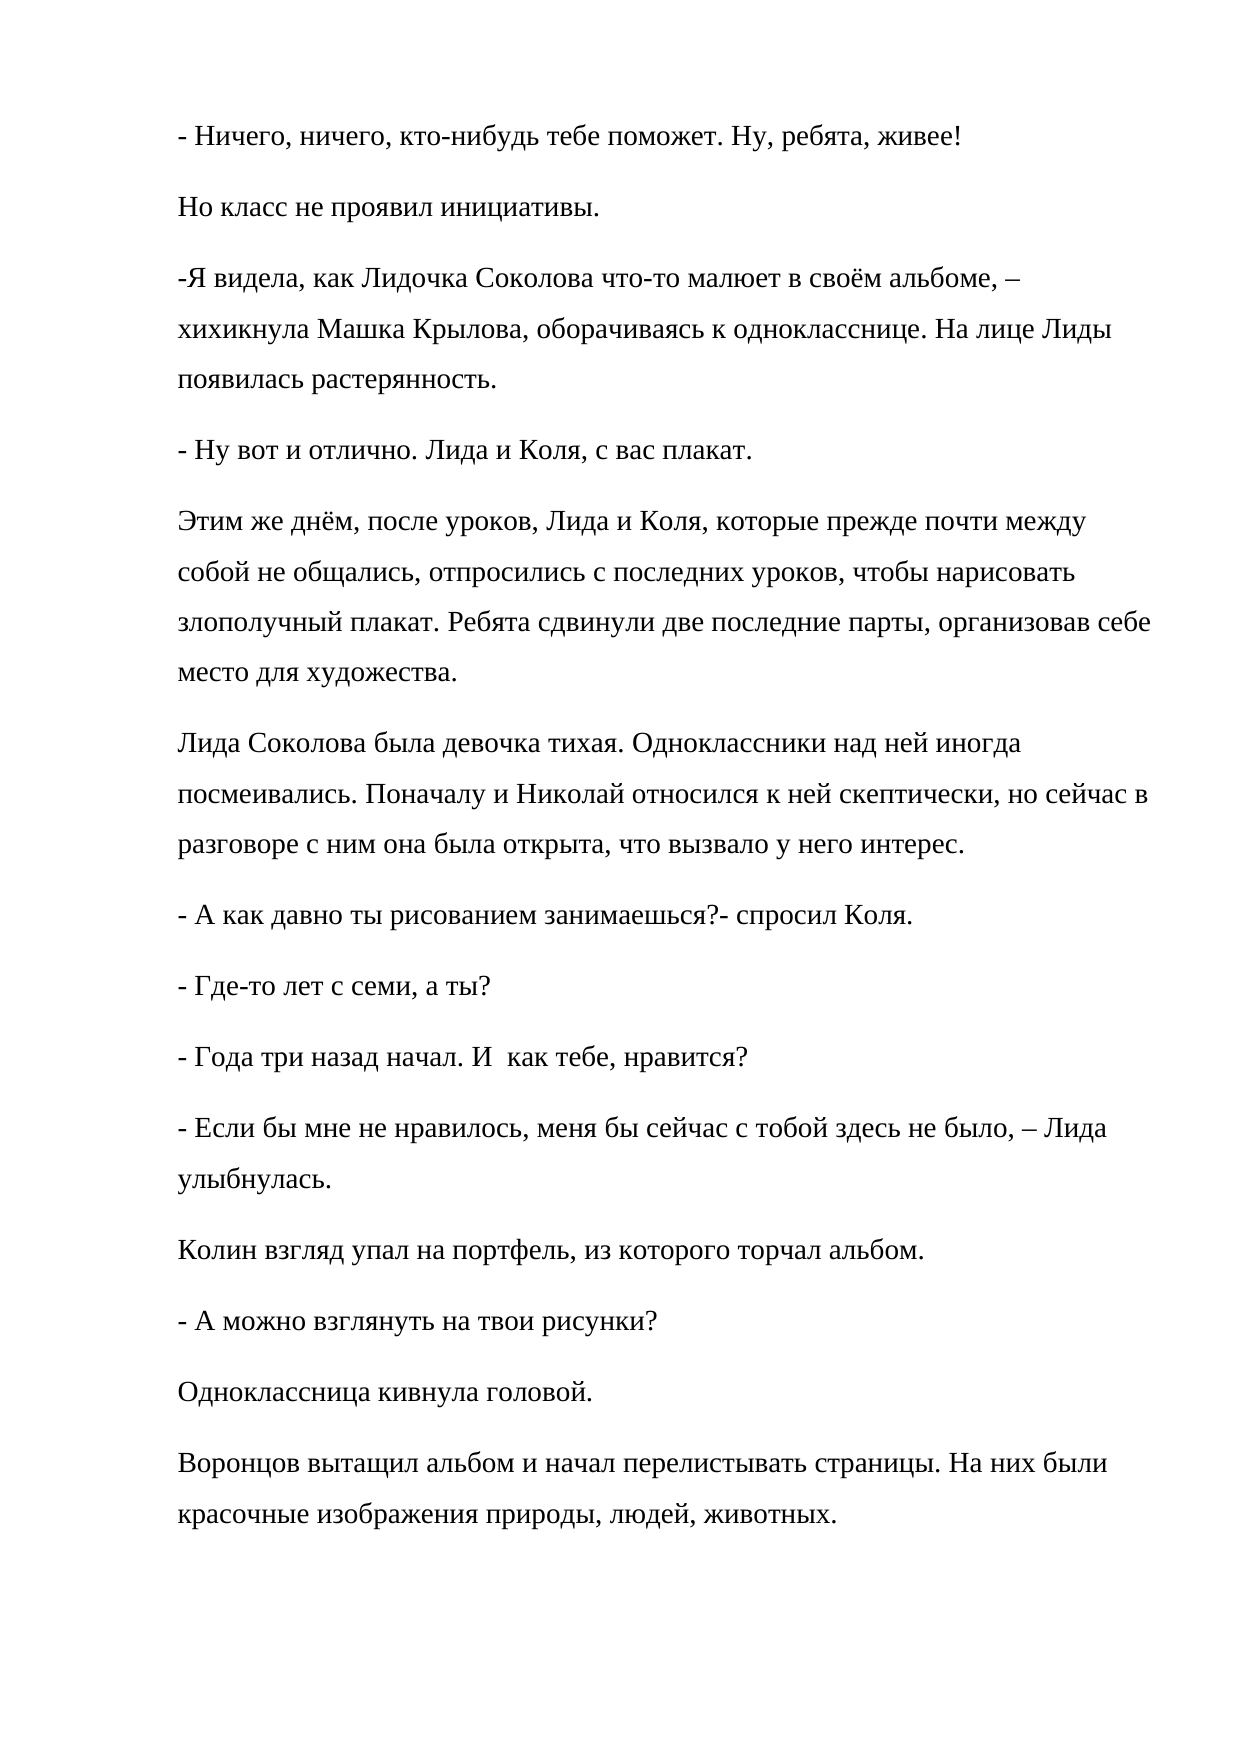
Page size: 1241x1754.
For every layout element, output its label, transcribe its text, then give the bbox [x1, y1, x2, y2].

text Одноклассница кивнула головой. [177, 1374, 1152, 1408]
text Этим же днём, после уроков, Лида и Коля, которые прежде почти между собой не общались, отпросились с последних уроков, чтобы нарисовать злополучный плакат. Ребята сдвинули две последние парты, организовав себе место для художества. [177, 503, 1152, 688]
text - Если бы мне не нравилось, меня бы сейчас с тобой здесь не было, – Лида улыбнулась. [177, 1111, 1152, 1194]
text Но класс не проявил инициативы. [177, 189, 1152, 223]
text - А можно взглянуть на твои рисунки? [177, 1303, 1152, 1337]
text - Где-то лет с семи, а ты? [177, 968, 1152, 1002]
text - Ничего, ничего, кто-нибудь тебе поможет. Ну, ребята, живее! [177, 118, 1152, 152]
text Лида Соколова была девочка тихая. Одноклассники над ней иногда посмеивались. Поначалу и Николай относился к ней скептически, но сейчас в разговоре с ним она была открыта, что вызвало у него интерес. [177, 725, 1152, 859]
text -Я видела, как Лидочка Соколова что-то малюет в своём альбоме, – хихикнула Машка Крылова, оборачиваясь к однокласснице. На лице Лиды появилась растерянность. [177, 260, 1152, 394]
text Воронцов вытащил альбом и начал перелистывать страницы. На них были красочные изображения природы, людей, животных. [177, 1446, 1152, 1529]
text Колин взгляд упал на портфель, из которого торчал альбом. [177, 1232, 1152, 1266]
text - Года три назад начал. И как тебе, нравится? [177, 1039, 1152, 1073]
text - А как давно ты рисованием занимаешься?- спросил Коля. [177, 897, 1152, 931]
text - Ну вот и отлично. Лида и Коля, с вас плакат. [177, 432, 1152, 466]
